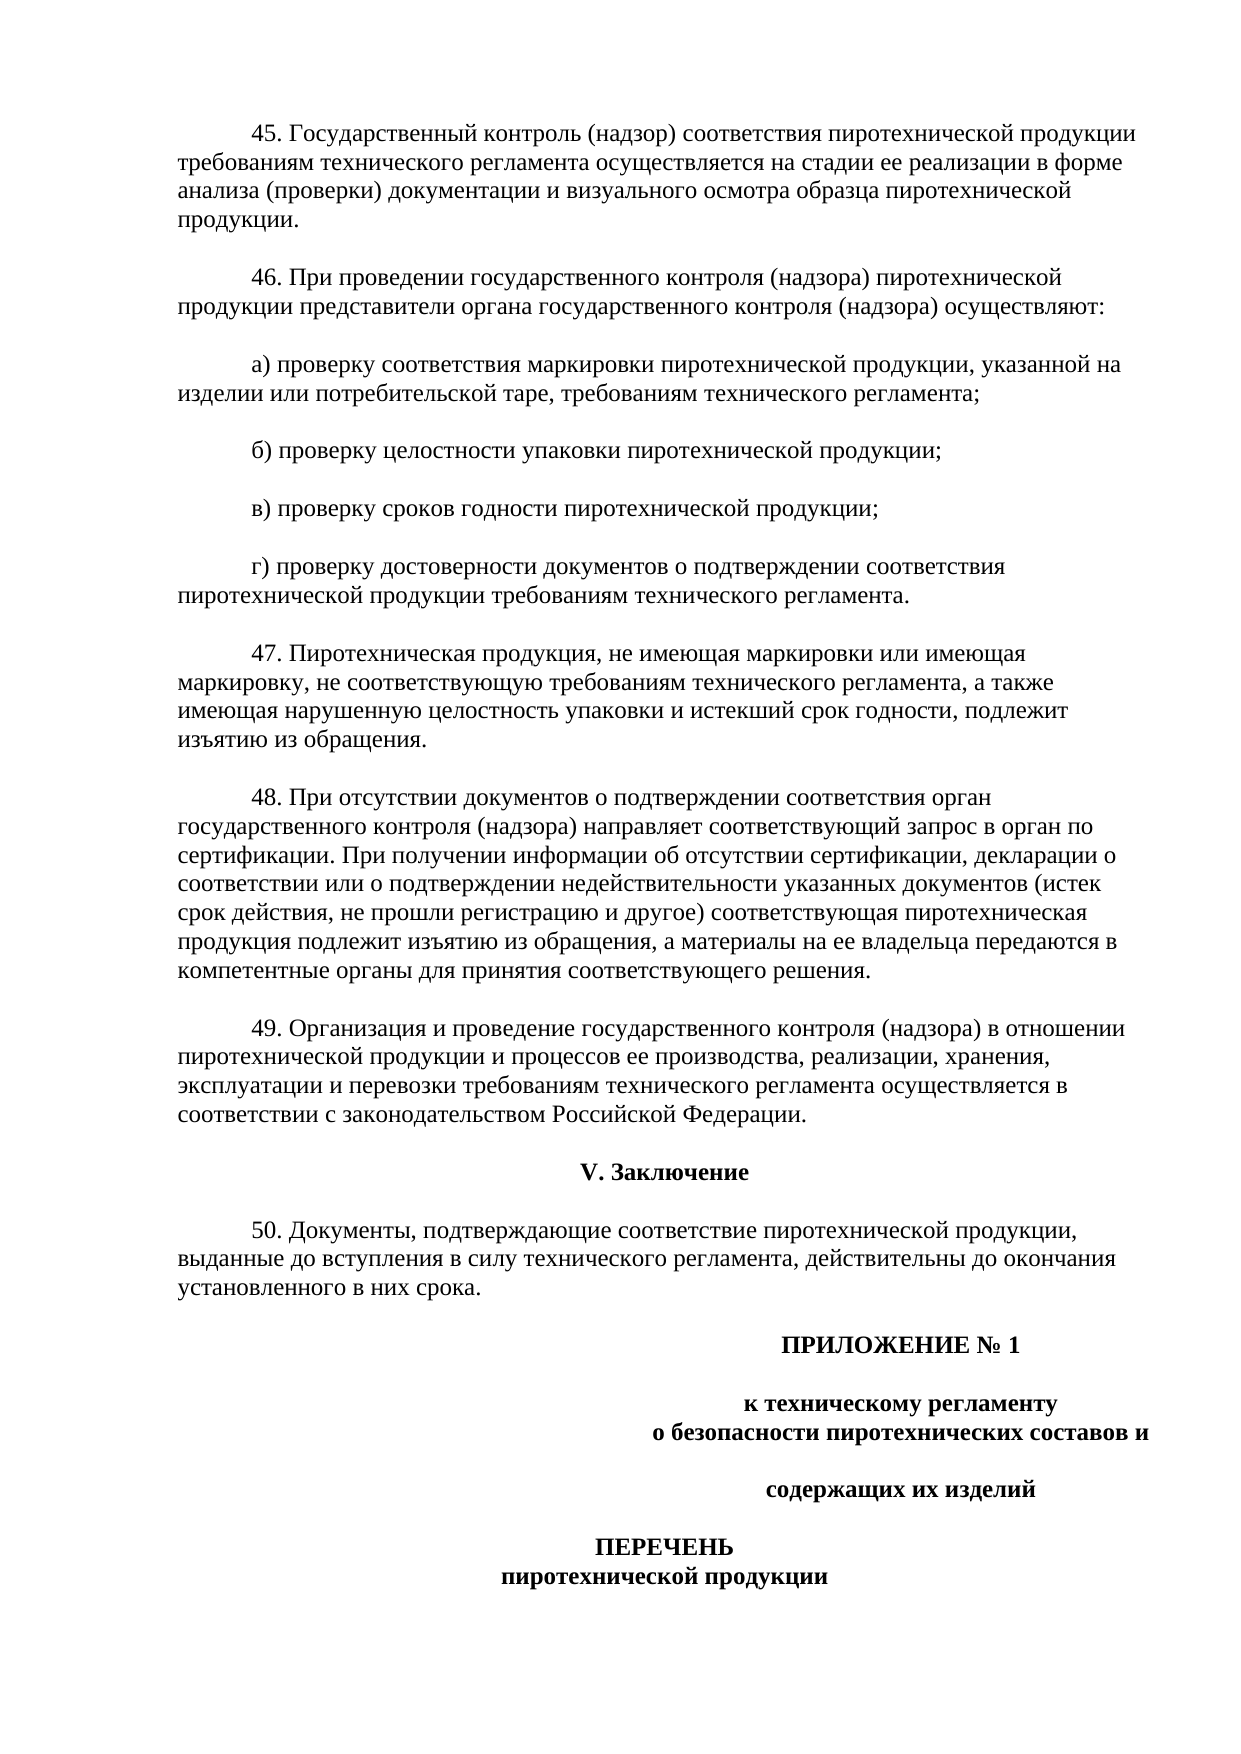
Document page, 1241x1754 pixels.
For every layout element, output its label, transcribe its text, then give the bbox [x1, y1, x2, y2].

text а) проверку соответствия маркировки пиротехнической продукции, указанной на изделии или потребительской таре, требованиям технического регламента; [177, 349, 1152, 406]
text к техническому регламенту о безопасности пиротехнических составов и содержащих их изделий [650, 1388, 1152, 1503]
text 46. При проведении государственного контроля (надзора) пиротехнической продукции представители органа государственного контроля (надзора) осуществляют: [177, 262, 1152, 320]
text 45. Государственный контроль (надзор) соответствия пиротехнической продукции требованиям технического регламента осуществляется на стадии ее реализации в форме анализа (проверки) документации и визуального осмотра образца пиротехнической продукции. [177, 118, 1152, 233]
text г) проверку достоверности документов о подтверждении соответствия пиротехнической продукции требованиям технического регламента. [177, 551, 1152, 609]
text б) проверку целостности упаковки пиротехнической продукции; [177, 436, 1152, 464]
text Приложение № 1 [650, 1330, 1152, 1359]
text 50. Документы, подтверждающие соответствие пиротехнической продукции, выданные до вступления в силу технического регламента, действительны до окончания установленного в них срока. [177, 1215, 1152, 1301]
text ПЕРЕЧЕНЬ пиротехнической продукции [177, 1532, 1152, 1590]
text 49. Организация и проведение государственного контроля (надзора) в отношении пиротехнической продукции и процессов ее производства, реализации, хранения, эксплуатации и перевозки требованиям технического регламента осуществляется в соответствии с законодательством Российской Федерации. [177, 1013, 1152, 1128]
text V. Заключение [177, 1157, 1152, 1186]
text 48. При отсутствии документов о подтверждении соответствия орган государственного контроля (надзора) направляет соответствующий запрос в орган по сертификации. При получении информации об отсутствии сертификации, декларации о соответствии или о подтверждении недействительности указанных документов (истек срок действия, не прошли регистрацию и другое) соответствующая пиротехническая продукция подлежит изъятию из обращения, а материалы на ее владельца передаются в компетентные органы для принятия соответствующего решения. [177, 782, 1152, 983]
text в) проверку сроков годности пиротехнической продукции; [177, 493, 1152, 522]
text 47. Пиротехническая продукция, не имеющая маркировки или имеющая маркировку, не соответствующую требованиям технического регламента, а также имеющая нарушенную целостность упаковки и истекший срок годности, подлежит изъятию из обращения. [177, 638, 1152, 753]
